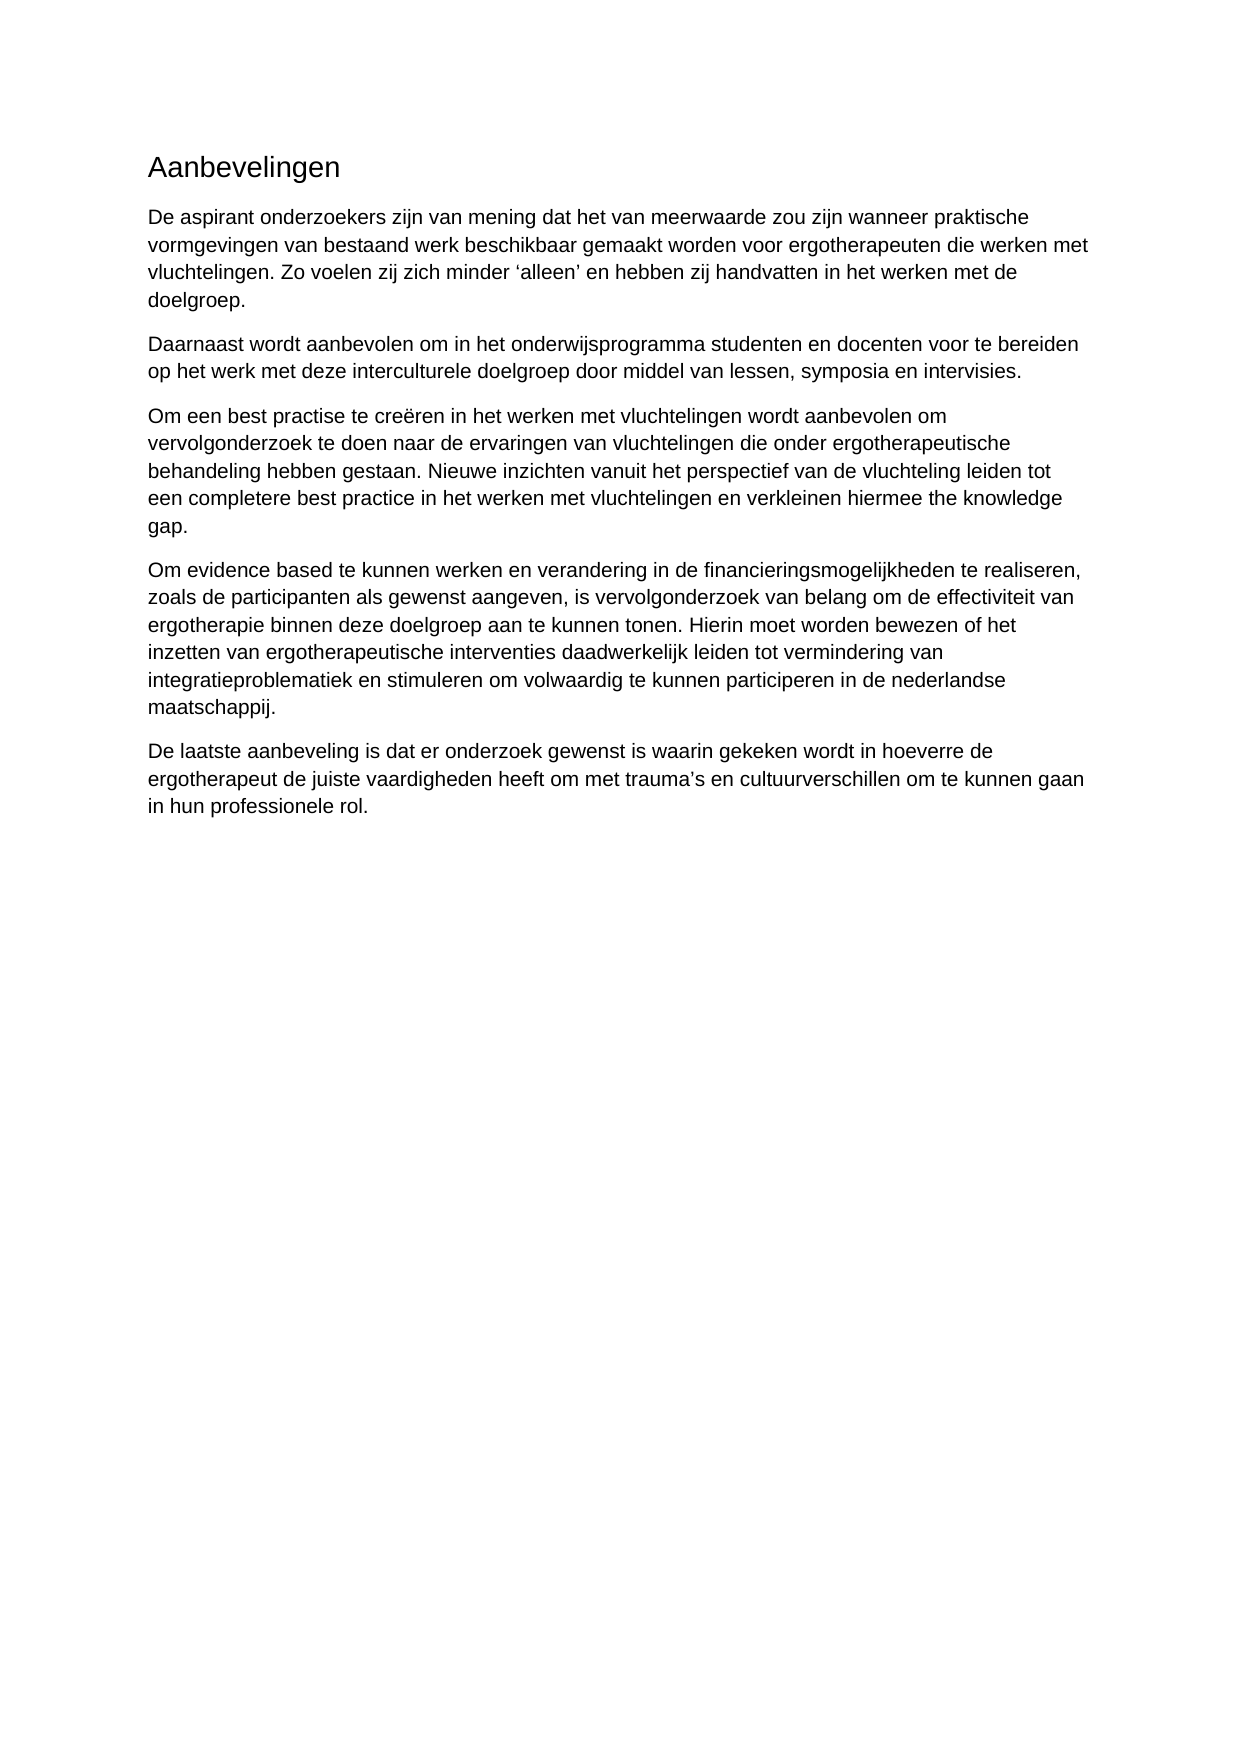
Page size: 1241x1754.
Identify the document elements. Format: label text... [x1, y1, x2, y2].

text De aspirant onderzoekers zijn van mening dat het van meerwaarde zou zijn wanneer praktische vormgevingen van bestaand werk beschikbaar gemaakt worden voor ergotherapeuten die werken met vluchtelingen. Zo voelen zij zich minder ‘alleen’ en hebben zij handvatten in het werken met de doelgroep. [148, 205, 1090, 312]
text Om evidence based te kunnen werken en verandering in de financieringsmogelijkheden te realiseren, zoals de participanten als gewenst aangeven, is vervolgonderzoek van belang om de effectiviteit van ergotherapie binnen deze doelgroep aan te kunnen tonen. Hierin moet worden bewezen of het inzetten van ergotherapeutische interventies daadwerkelijk leiden tot vermindering van integratieproblematiek en stimuleren om volwaardig te kunnen participeren in de nederlandse maatschappij. [148, 558, 1090, 719]
text Daarnaast wordt aanbevolen om in het onderwijsprogramma studenten en docenten voor te bereiden op het werk met deze interculturele doelgroep door middel van lessen, symposia en intervisies. [148, 332, 1090, 383]
text Aanbevelingen [148, 150, 1090, 183]
text Om een best practise te creëren in het werken met vluchtelingen wordt aanbevolen om vervolgonderzoek te doen naar de ervaringen van vluchtelingen die onder ergotherapeutische behandeling hebben gestaan. Nieuwe inzichten vanuit het perspectief van de vluchteling leiden tot een completere best practice in het werken met vluchtelingen en verkleinen hiermee the knowledge gap. [148, 403, 1090, 537]
text De laatste aanbeveling is dat er onderzoek gewenst is waarin gekeken wordt in hoeverre de ergotherapeut de juiste vaardigheden heeft om met trauma’s en cultuurverschillen om te kunnen gaan in hun professionele rol. [148, 739, 1090, 818]
